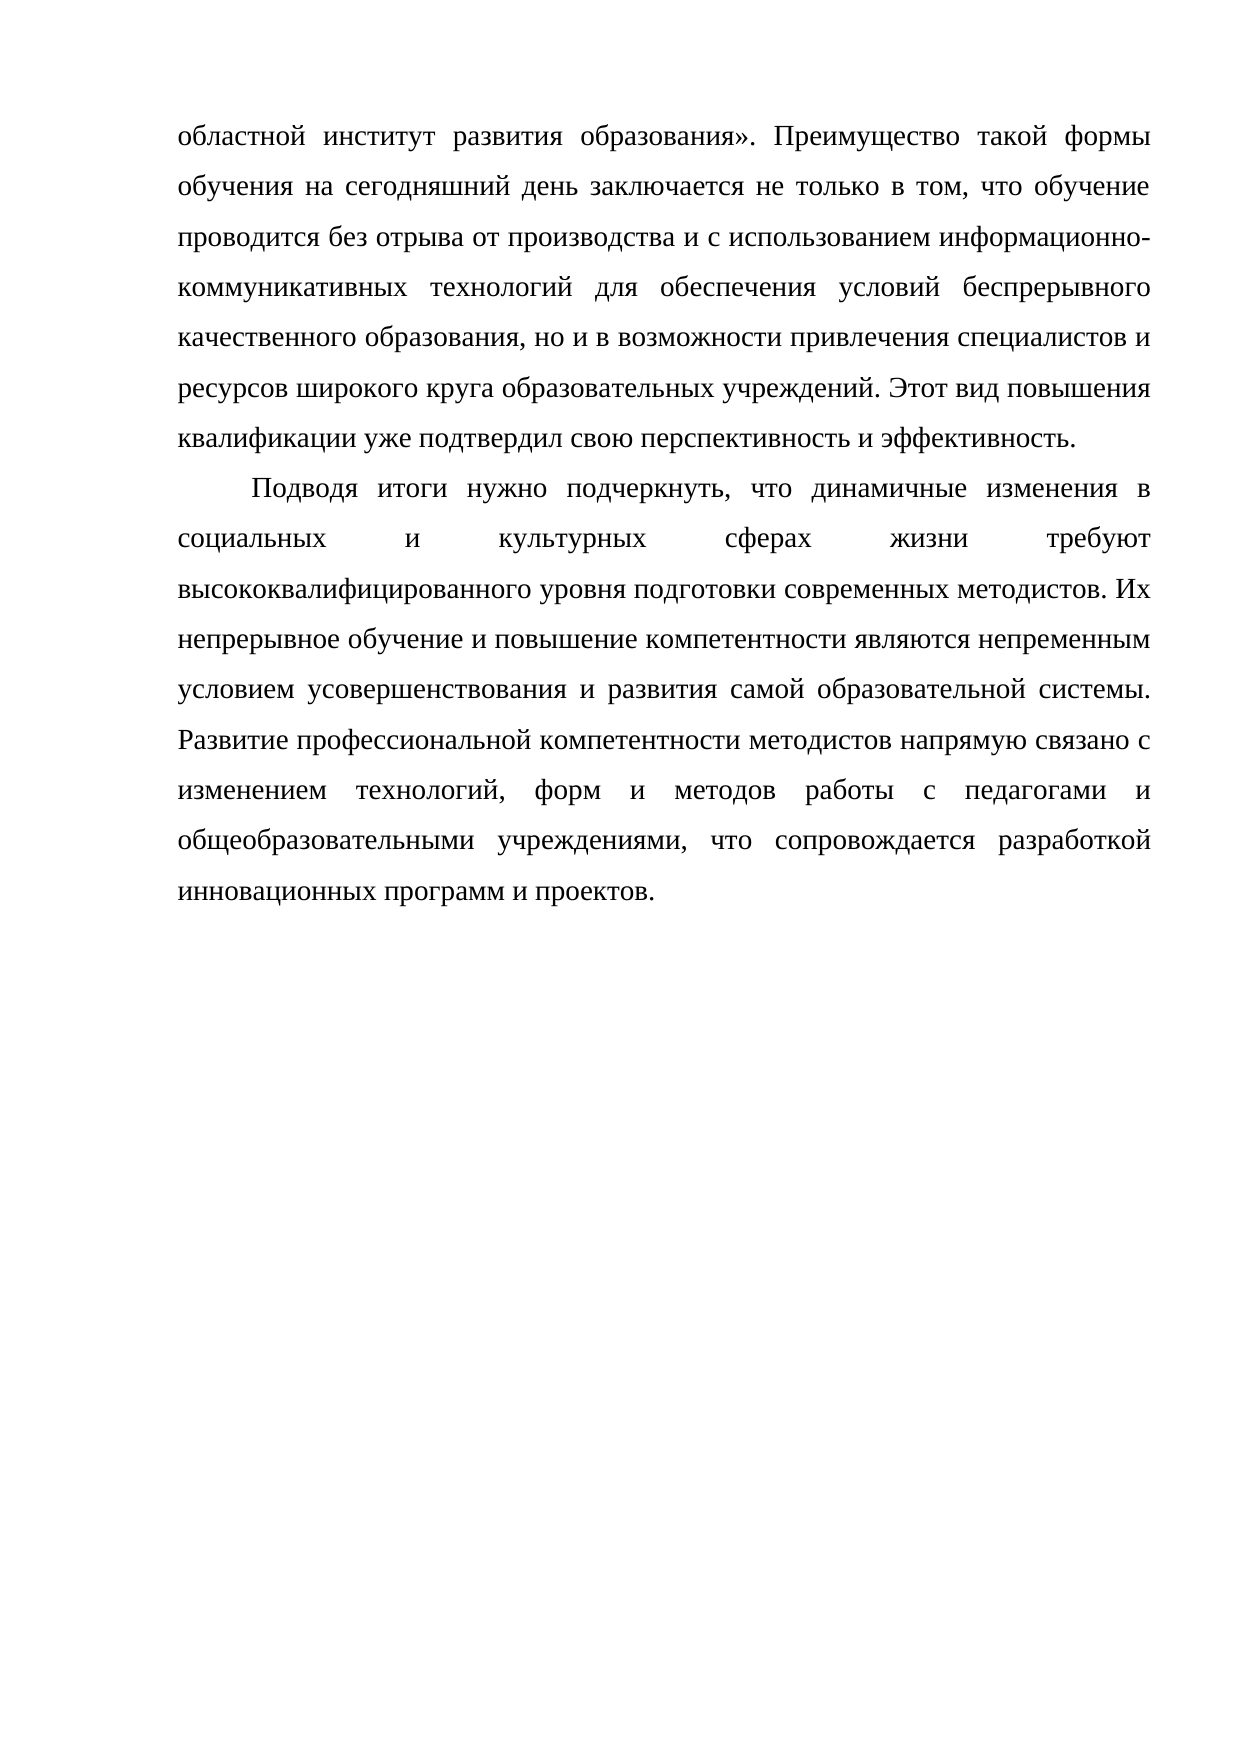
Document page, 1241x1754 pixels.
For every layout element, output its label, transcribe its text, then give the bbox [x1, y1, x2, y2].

text Подводя итоги нужно подчеркнуть, что динамичные изменения в социальных и культурных сферах жизни требуют высококвалифицированного уровня подготовки современных методистов. Их непрерывное обучение и повышение компетентности являются непременным условием усовершенствования и развития самой образовательной системы. Развитие профессиональной компетентности методистов напрямую связано с изменением технологий, форм и методов работы с педагогами и общеобразовательными учреждениями, что сопровождается разработкой инновационных программ и проектов. [177, 470, 1152, 906]
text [177, 118, 1152, 453]
